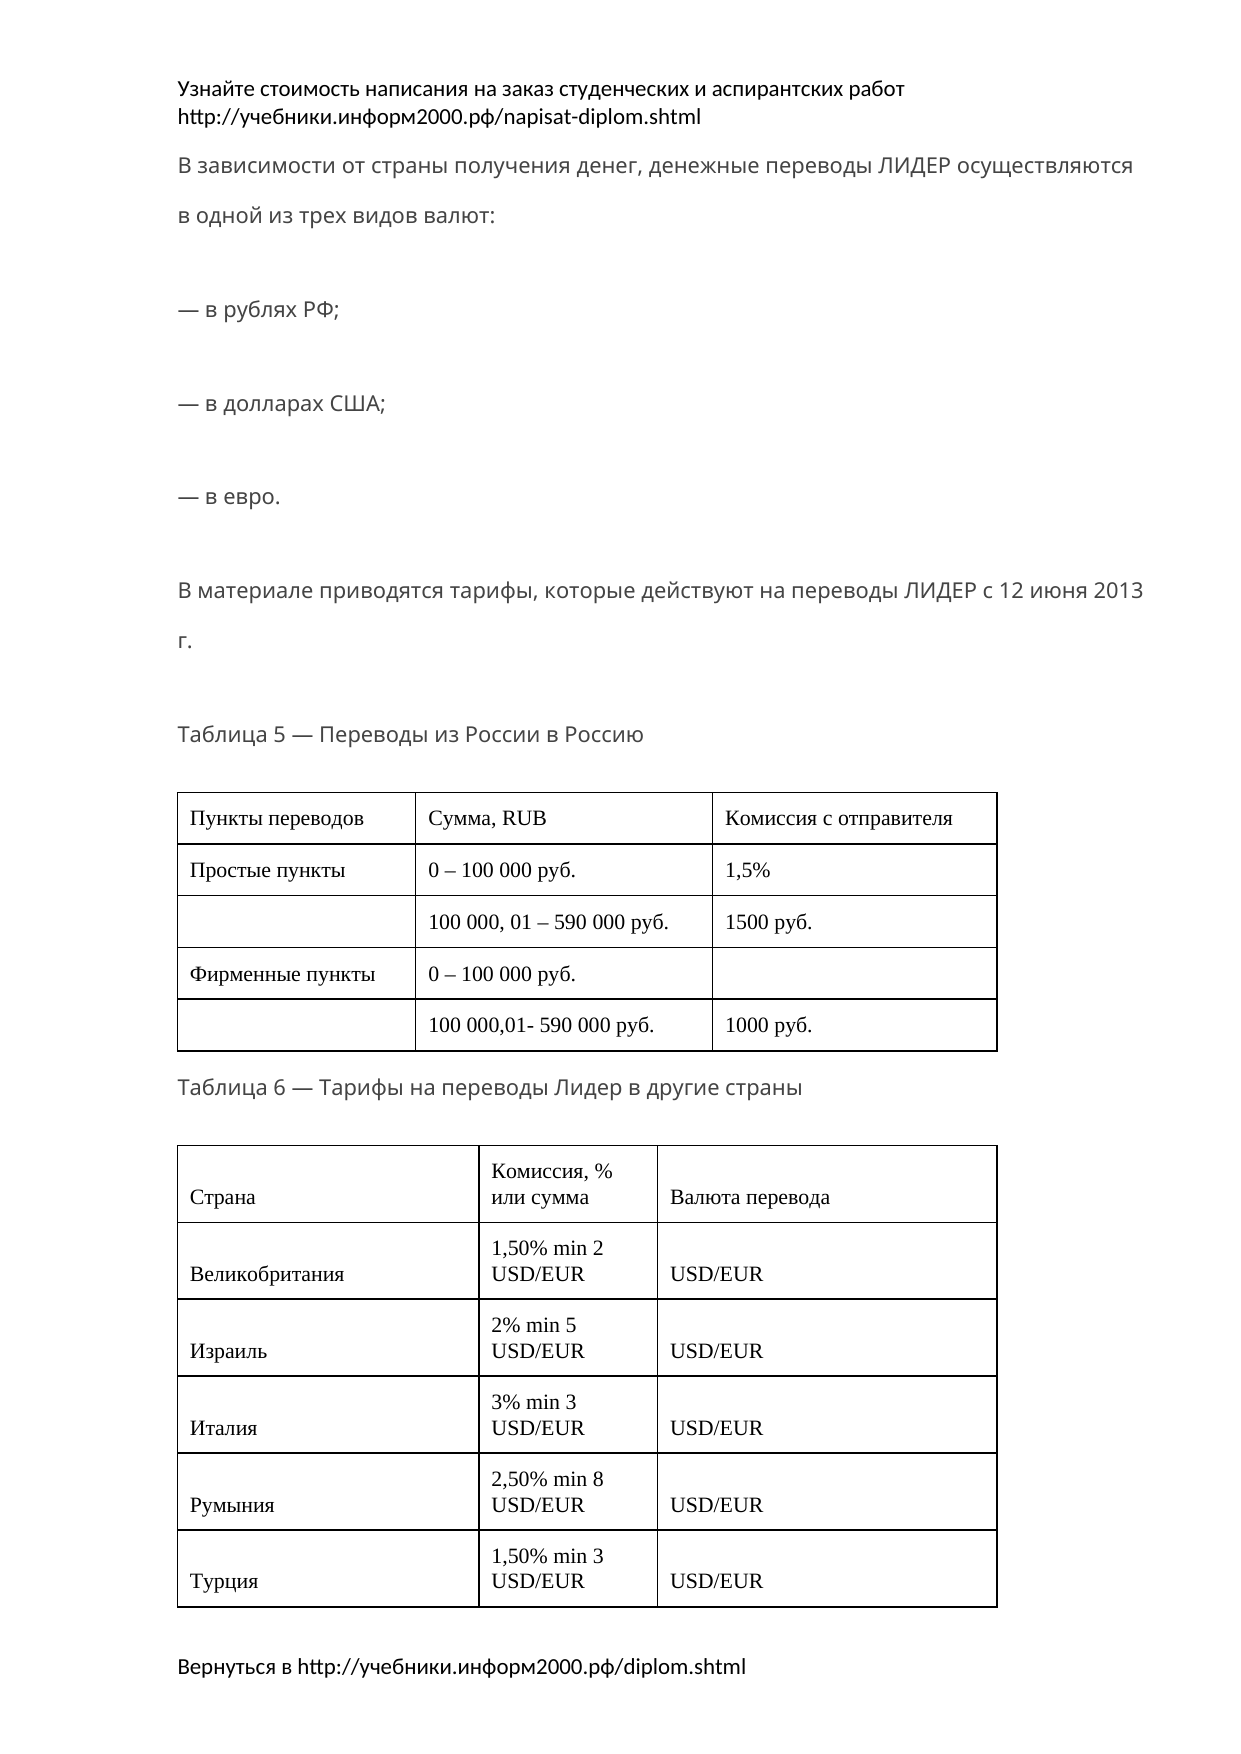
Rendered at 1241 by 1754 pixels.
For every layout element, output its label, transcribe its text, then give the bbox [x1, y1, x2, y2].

table_cell 1,50% min 2 USD/EUR [480, 1223, 657, 1298]
table_cell USD/EUR [658, 1531, 996, 1606]
text Таблица 5 — Переводы из России в Россию [177, 698, 1152, 748]
table_cell 1,5% [713, 845, 996, 895]
text — в долларах США; [177, 367, 1152, 417]
table_cell 2% min 5 USD/EUR [480, 1300, 657, 1375]
text В материале приводятся тарифы, которые действуют на переводы ЛИДЕР с 12 июня 2013 г. [177, 555, 1152, 655]
table_cell Румыния [178, 1454, 478, 1529]
table_header Страна [178, 1146, 478, 1221]
table_cell 100 000,01- 590 000 руб. [416, 1000, 712, 1050]
table_header Комиссия с отправителя [713, 793, 996, 843]
table_cell [178, 1000, 415, 1050]
table_cell [178, 896, 415, 947]
table_cell 0 – 100 000 руб. [416, 948, 712, 998]
table_cell 1500 руб. [713, 896, 996, 947]
text — в рублях РФ; [177, 273, 1152, 323]
table_cell [713, 948, 996, 998]
table_cell USD/EUR [658, 1300, 996, 1375]
table_header Комиссия, % или сумма [480, 1146, 657, 1221]
table_cell Фирменные пункты [178, 948, 415, 998]
table_cell 3% min 3 USD/EUR [480, 1377, 657, 1452]
table_cell 100 000, 01 – 590 000 руб. [416, 896, 712, 947]
table_cell 2,50% min 8 USD/EUR [480, 1454, 657, 1529]
table_cell 0 – 100 000 руб. [416, 845, 712, 895]
table_cell Турция [178, 1531, 478, 1606]
table_cell USD/EUR [658, 1223, 996, 1298]
table_header Пункты переводов [178, 793, 415, 843]
table_header Валюта перевода [658, 1146, 996, 1221]
table_header Сумма, RUB [416, 793, 712, 843]
text Таблица 6 — Тарифы на переводы Лидер в другие страны [177, 1052, 1152, 1102]
table_cell Италия [178, 1377, 478, 1452]
table_cell Простые пункты [178, 845, 415, 895]
table_cell 1000 руб. [713, 1000, 996, 1050]
table_cell Великобритания [178, 1223, 478, 1298]
table_cell Израиль [178, 1300, 478, 1375]
text — в евро. [177, 461, 1152, 511]
text В зависимости от страны получения денег, денежные переводы ЛИДЕР осуществляются в одной из трех видов валют: [177, 130, 1152, 230]
table_cell 1,50% min 3 USD/EUR [480, 1531, 657, 1606]
table_cell USD/EUR [658, 1377, 996, 1452]
table_cell USD/EUR [658, 1454, 996, 1529]
